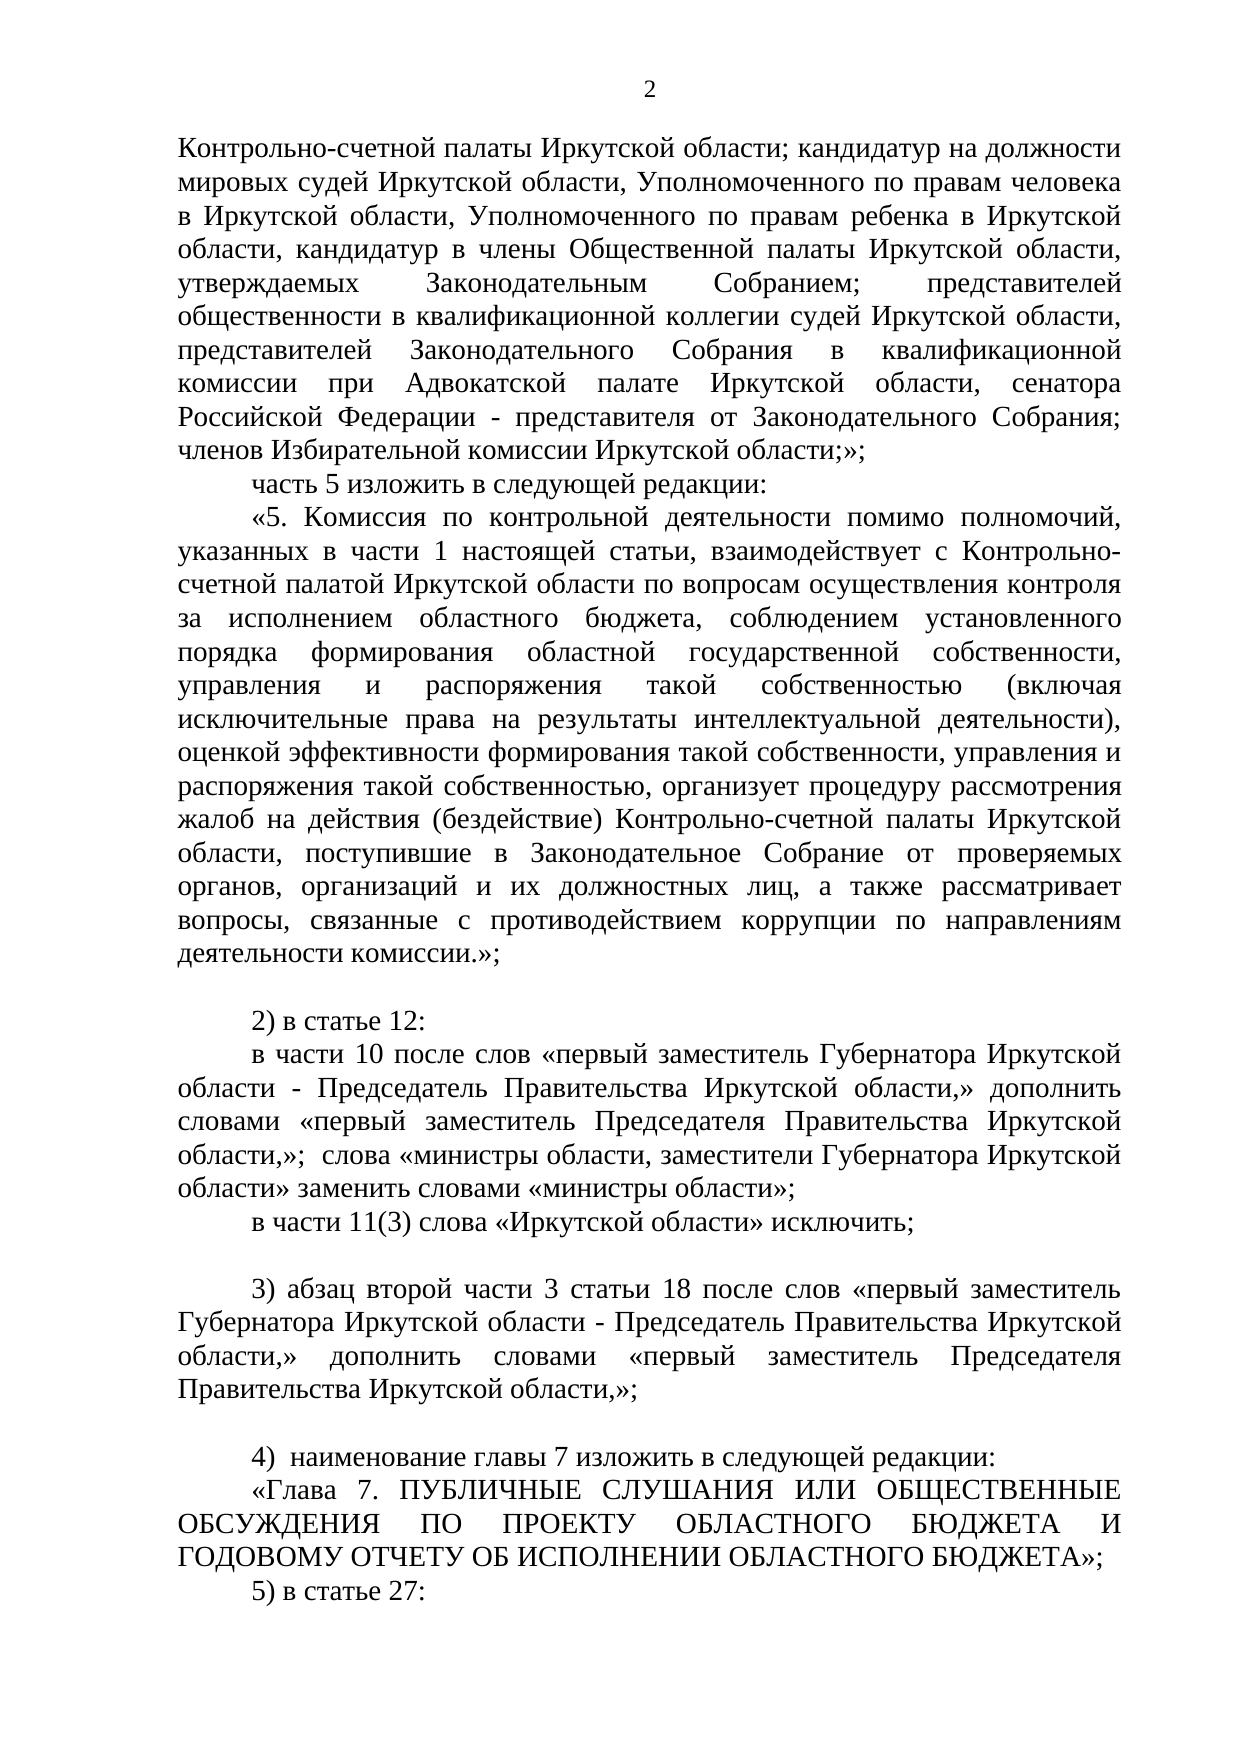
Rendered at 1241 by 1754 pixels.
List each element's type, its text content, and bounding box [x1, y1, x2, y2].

text «5. Комиссия по контрольной деятельности помимо полномочий, указанных в части 1 настоящей статьи, взаимодействует с Контрольно-счетной палатой Иркутской области по вопросам осуществления контроля за исполнением областного бюджета, соблюдением установленного порядка формирования областной государственной собственности, управления и распоряжения такой собственностью (включая исключительные права на результаты интеллектуальной деятельности), оценкой эффективности формирования такой собственности, управления и распоряжения такой собственностью, организует процедуру рассмотрения жалоб на действия (бездействие) Контрольно-счетной палаты Иркутской области, поступившие в Законодательное Собрание от проверяемых органов, организаций и их должностных лиц, а также рассматривает вопросы, связанные с противодействием коррупции по направлениям деятельности комиссии.»; [177, 499, 1122, 969]
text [177, 131, 1122, 466]
text «Глава 7. ПУБЛИЧНЫЕ СЛУШАНИЯ ИЛИ ОБЩЕСТВЕННЫЕ ОБСУЖДЕНИЯ ПО ПРОЕКТУ ОБЛАСТНОГО БЮДЖЕТА И ГОДОВОМУ ОТЧЕТУ ОБ ИСПОЛНЕНИИ ОБЛАСТНОГО БЮДЖЕТА»; [177, 1472, 1122, 1573]
text 5) в статье 27: [177, 1573, 1122, 1606]
text 4) наименование главы 7 изложить в следующей редакции: [177, 1439, 1122, 1472]
text 3) абзац второй части 3 статьи 18 после слов «первый заместитель Губернатора Иркутской области - Председатель Правительства Иркутской области,» дополнить словами «первый заместитель Председателя Правительства Иркутской области,»; [177, 1271, 1122, 1405]
text 2) в статье 12: [177, 1003, 1122, 1036]
text в части 11(3) слова «Иркутской области» исключить; [177, 1204, 1122, 1237]
text в части 10 после слов «первый заместитель Губернатора Иркутской области - Председатель Правительства Иркутской области,» дополнить словами «первый заместитель Председателя Правительства Иркутской области,»; слова «министры области, заместители Губернатора Иркутской области» заменить словами «министры области»; [177, 1036, 1122, 1204]
title часть 5 изложить в следующей редакции: [177, 466, 1122, 499]
